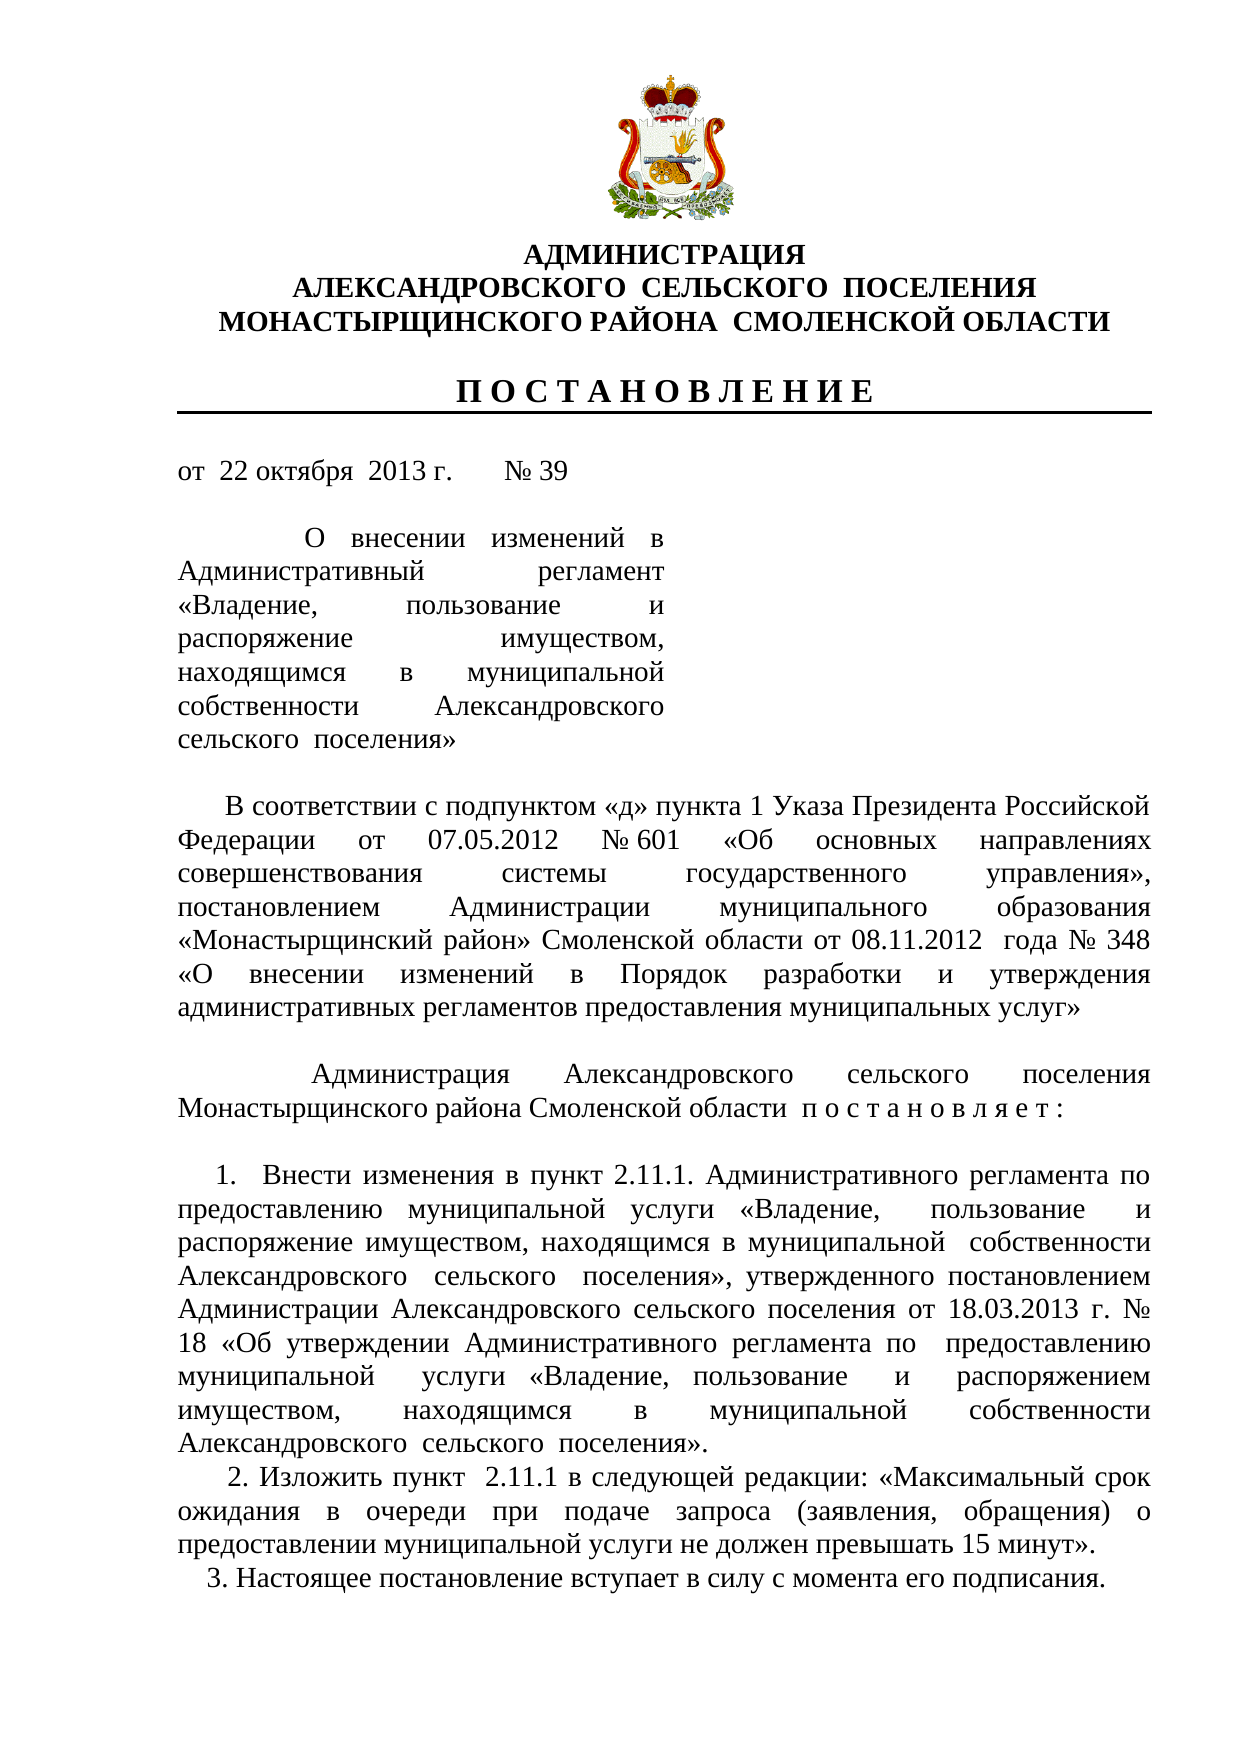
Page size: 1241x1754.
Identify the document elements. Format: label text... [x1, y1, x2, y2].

subtitle АДМИНИСТРАЦИЯ [177, 237, 1152, 270]
subtitle АЛЕКСАНДРОВСКОГО СЕЛЬСКОГО ПОСЕЛЕНИЯ [177, 270, 1152, 304]
text 2. Изложить пункт 2.11.1 в следующей редакции: «Максимальный срок ожидания в очереди при подаче запроса (заявления, обращения) о предоставлении муниципальной услуги не должен превышать 15 минут». [177, 1459, 1152, 1560]
text МОНАСТЫРЩИНСКОГО РАЙОНА СМОЛЕНСКОЙ ОБЛАСТИ [177, 304, 1152, 337]
text В соответствии с подпунктом «д» пункта 1 Указа Президента Российской Федерации от 07.05.2012 № 601 «Об основных направлениях совершенствования системы государственного управления», постановлением Администрации муниципального образования «Монастырщинский район» Смоленской области от 08.11.2012 года № 348 «О внесении изменений в Порядок разработки и утверждения административных регламентов предоставления муниципальных услуг» [177, 788, 1152, 1023]
text от 22 октября 2013 г. № 39 [177, 453, 1152, 486]
text 3. Настоящее постановление вступает в силу с момента его подписания. [177, 1560, 1152, 1593]
picture [606, 73, 738, 224]
text Администрация Александровского сельского поселения Монастырщинского района Смоленской области п о с т а н о в л я е т : [177, 1057, 1152, 1124]
text О внесении изменений в Административный регламент «Владение, пользование и распоряжение имуществом, находящимся в муниципальной собственности Александровского сельского поселения» [177, 520, 664, 755]
list Внести изменения в пункт 2.11.1. Административного регламента по предоставлению муниципальной услуги «Владение, пользование и распоряжение имуществом, находящимся в муниципальной собственности Александровского сельского поселения», утвержденного постановлением Администрации Александровского сельского поселения от 18.03.2013 г. № 18 «Об утверждении Административного регламента по предоставлению муниципальной услуги «Владение, пользование и распоряжением имуществом, находящимся в муниципальной собственности Александровского сельского поселения». [177, 1157, 1152, 1459]
text П О С Т А Н О В Л Е Н И Е [177, 371, 1152, 411]
